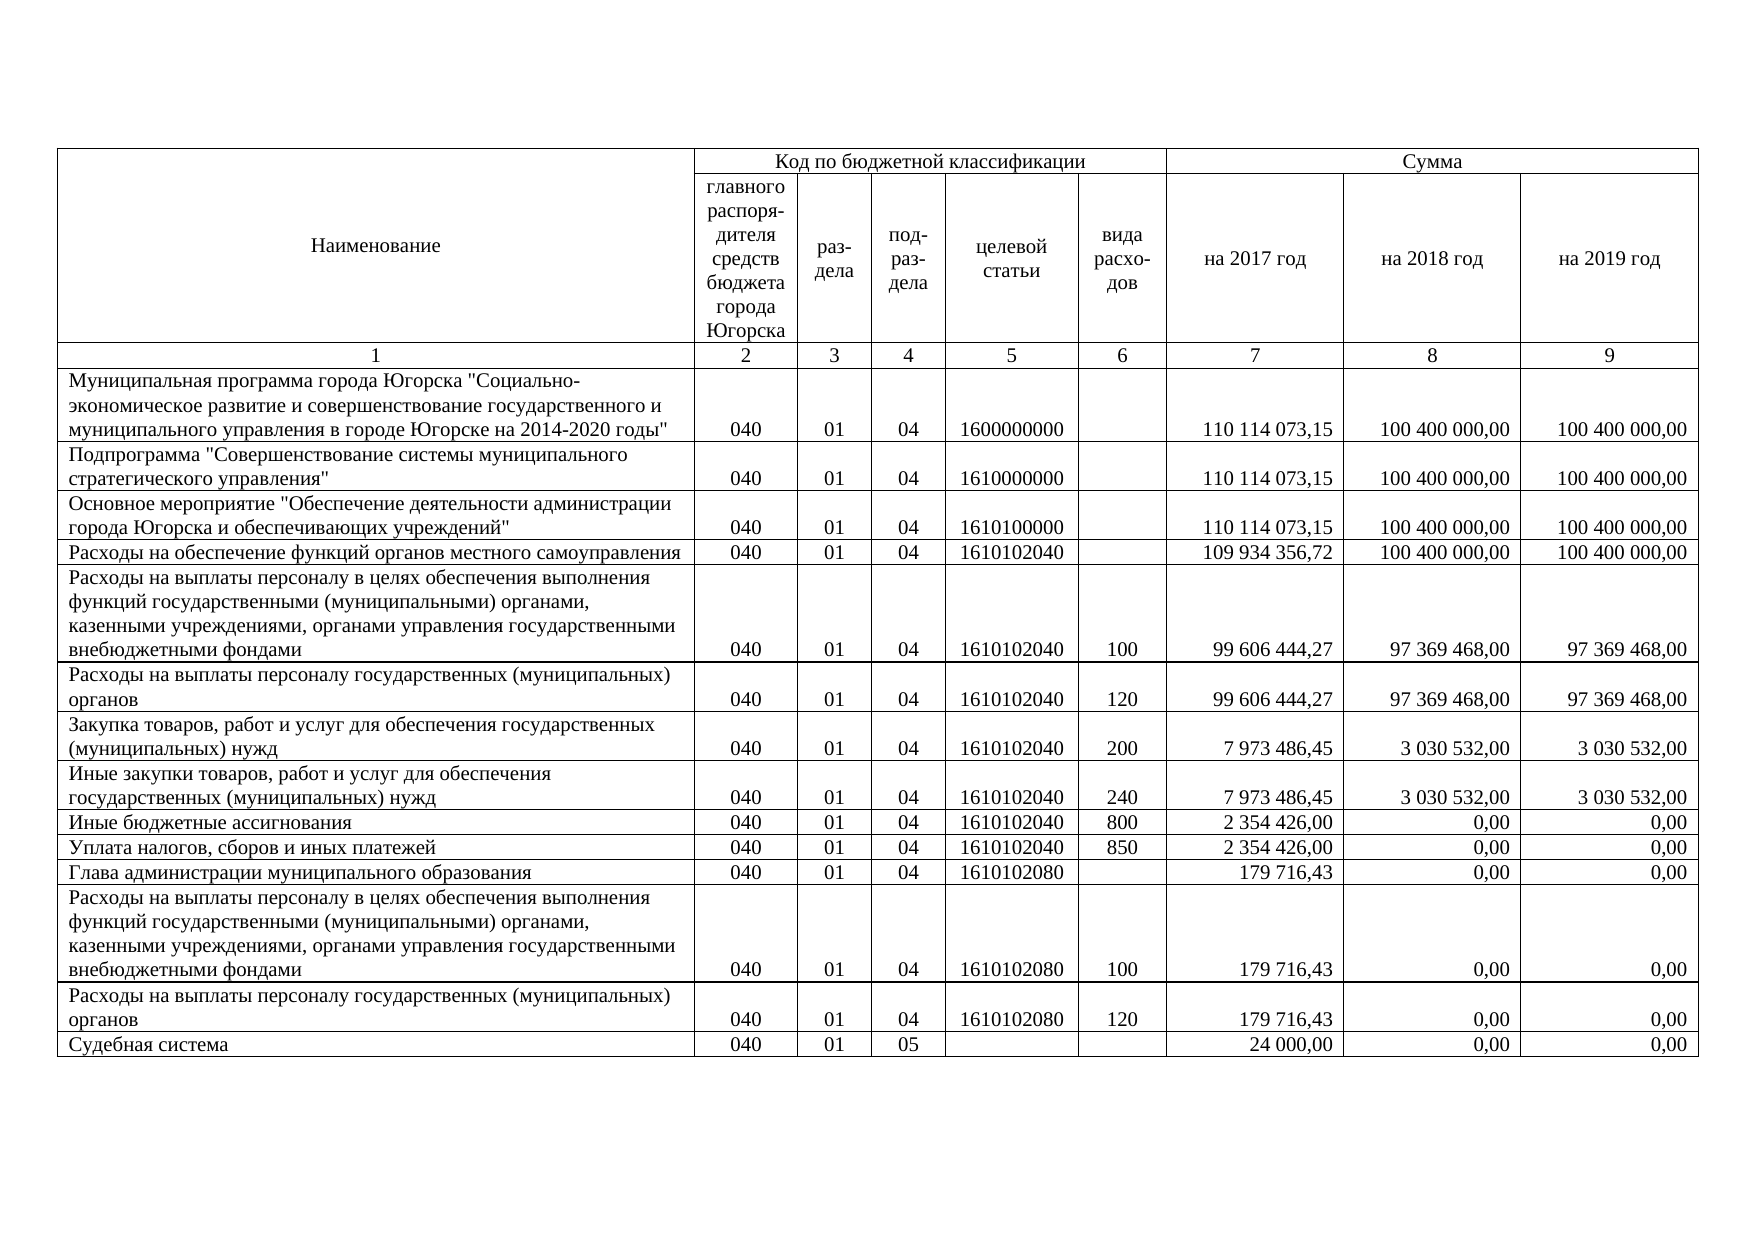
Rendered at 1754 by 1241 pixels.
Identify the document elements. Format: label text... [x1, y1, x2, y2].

table_cell 04 [872, 540, 945, 564]
table_header Сумма [1167, 149, 1698, 173]
table_cell 0,00 [1344, 810, 1520, 834]
table_cell 040 [695, 565, 797, 661]
table_cell 040 [695, 491, 797, 539]
table_cell 2 354 426,00 [1167, 835, 1343, 859]
table_cell 01 [798, 540, 871, 564]
table_cell Расходы на выплаты персоналу государственных (муниципальных) органов [58, 983, 694, 1031]
table_cell [1079, 860, 1166, 884]
table_cell 0,00 [1521, 835, 1698, 859]
table_cell 99 606 444,27 [1167, 565, 1343, 661]
table_cell 179 716,43 [1167, 885, 1343, 981]
table_cell 05 [872, 1032, 945, 1056]
table_cell 110 114 073,15 [1167, 369, 1343, 441]
table_cell Подпрограмма "Совершенствование системы муниципального стратегического управления" [58, 442, 694, 490]
table_cell 1610102040 [946, 835, 1078, 859]
table_cell 1610100000 [946, 491, 1078, 539]
table_cell 01 [798, 860, 871, 884]
table_header Наименование [58, 149, 694, 342]
table_cell 100 400 000,00 [1344, 369, 1520, 441]
table_cell 040 [695, 712, 797, 760]
table_cell 040 [695, 1032, 797, 1056]
table_cell 040 [695, 835, 797, 859]
table_cell 7 [1167, 343, 1343, 367]
table_cell 3 030 532,00 [1521, 761, 1698, 809]
table_cell 4 [872, 343, 945, 367]
table_cell 01 [798, 983, 871, 1031]
table_cell 0,00 [1521, 885, 1698, 981]
table_cell 1610102080 [946, 860, 1078, 884]
table_cell 04 [872, 712, 945, 760]
table_cell 1610102040 [946, 810, 1078, 834]
table_cell Иные бюджетные ассигнования [58, 810, 694, 834]
table_cell 01 [798, 565, 871, 661]
table_cell вида расхо-дов [1079, 174, 1166, 342]
table_cell 1 [58, 343, 694, 367]
table_cell 040 [695, 540, 797, 564]
table_header Код по бюджетной классификации [695, 149, 1166, 173]
table_cell на 2019 год [1521, 174, 1698, 342]
table_cell Расходы на обеспечение функций органов местного самоуправления [58, 540, 694, 564]
table_cell 040 [695, 663, 797, 711]
table_cell 120 [1079, 983, 1166, 1031]
table_cell [1079, 491, 1166, 539]
table_cell 040 [695, 885, 797, 981]
table_cell 3 030 532,00 [1521, 712, 1698, 760]
table_cell 1610000000 [946, 442, 1078, 490]
table_cell 040 [695, 983, 797, 1031]
table_cell [1079, 442, 1166, 490]
table_cell 100 400 000,00 [1521, 491, 1698, 539]
table_cell 1610102040 [946, 663, 1078, 711]
table_cell 100 400 000,00 [1521, 442, 1698, 490]
table_cell 1610102080 [946, 983, 1078, 1031]
table_cell 04 [872, 983, 945, 1031]
table_cell 109 934 356,72 [1167, 540, 1343, 564]
table_cell 0,00 [1521, 1032, 1698, 1056]
table_cell 01 [798, 663, 871, 711]
table_cell 3 030 532,00 [1344, 712, 1520, 760]
table_cell [946, 1032, 1078, 1056]
table_cell [1079, 369, 1166, 441]
table_cell 01 [798, 491, 871, 539]
table_cell 97 369 468,00 [1521, 565, 1698, 661]
table_cell 0,00 [1521, 983, 1698, 1031]
table_cell 6 [1079, 343, 1166, 367]
table_cell 8 [1344, 343, 1520, 367]
table_cell 01 [798, 712, 871, 760]
table_cell 100 400 000,00 [1344, 540, 1520, 564]
table_cell 5 [946, 343, 1078, 367]
table_cell 0,00 [1344, 885, 1520, 981]
table_cell 1610102080 [946, 885, 1078, 981]
table_cell 04 [872, 810, 945, 834]
table_cell 04 [872, 565, 945, 661]
table_cell 3 030 532,00 [1344, 761, 1520, 809]
table_cell под-раз-дела [872, 174, 945, 342]
table_cell 100 400 000,00 [1521, 540, 1698, 564]
table_cell 01 [798, 1032, 871, 1056]
table_cell Судебная система [58, 1032, 694, 1056]
table_cell 97 369 468,00 [1521, 663, 1698, 711]
table_cell 0,00 [1344, 860, 1520, 884]
table_cell 100 [1079, 565, 1166, 661]
table_cell на 2017 год [1167, 174, 1343, 342]
table_cell 04 [872, 835, 945, 859]
table_cell 1610102040 [946, 761, 1078, 809]
table_cell Муниципальная программа города Югорска "Социально-экономическое развитие и совершенствование государственного и муниципального управления в городе Югорске на 2014-2020 годы" [58, 369, 694, 441]
table_cell 01 [798, 761, 871, 809]
table_cell 01 [798, 810, 871, 834]
table_cell Основное мероприятие "Обеспечение деятельности администрации города Югорска и обеспечивающих учреждений" [58, 491, 694, 539]
table_cell 7 973 486,45 [1167, 712, 1343, 760]
table_cell 040 [695, 761, 797, 809]
table_cell Расходы на выплаты персоналу государственных (муниципальных) органов [58, 663, 694, 711]
table_cell 04 [872, 442, 945, 490]
table_cell 0,00 [1344, 835, 1520, 859]
table_cell 01 [798, 442, 871, 490]
table_cell 04 [872, 761, 945, 809]
table_cell 110 114 073,15 [1167, 491, 1343, 539]
table_cell 0,00 [1344, 1032, 1520, 1056]
table_cell раз-дела [798, 174, 871, 342]
table_cell 01 [798, 369, 871, 441]
table_cell 110 114 073,15 [1167, 442, 1343, 490]
table_cell 0,00 [1521, 810, 1698, 834]
table_cell 01 [798, 885, 871, 981]
table_cell 04 [872, 369, 945, 441]
table_cell 2 354 426,00 [1167, 810, 1343, 834]
table_cell 7 973 486,45 [1167, 761, 1343, 809]
table_cell 3 [798, 343, 871, 367]
table_cell 100 400 000,00 [1344, 442, 1520, 490]
table_cell 040 [695, 442, 797, 490]
table_cell 2 [695, 343, 797, 367]
table_cell 040 [695, 369, 797, 441]
table_cell 179 716,43 [1167, 983, 1343, 1031]
table_cell 9 [1521, 343, 1698, 367]
table_cell 100 400 000,00 [1344, 491, 1520, 539]
table_cell 040 [695, 810, 797, 834]
table_cell 120 [1079, 663, 1166, 711]
table_cell 04 [872, 491, 945, 539]
table_cell 1610102040 [946, 540, 1078, 564]
table_cell 01 [798, 835, 871, 859]
table_cell Уплата налогов, сборов и иных платежей [58, 835, 694, 859]
table_cell 200 [1079, 712, 1166, 760]
table_cell целевой статьи [946, 174, 1078, 342]
table_cell 1610102040 [946, 565, 1078, 661]
table_cell на 2018 год [1344, 174, 1520, 342]
table_cell 97 369 468,00 [1344, 663, 1520, 711]
table_cell Расходы на выплаты персоналу в целях обеспечения выполнения функций государственными (муниципальными) органами, казенными учреждениями, органами управления государственными внебюджетными фондами [58, 565, 694, 661]
table_cell [1079, 1032, 1166, 1056]
table_cell 240 [1079, 761, 1166, 809]
table_cell 04 [872, 885, 945, 981]
table_cell главного распоря-дителя средств бюджета города Югорска [695, 174, 797, 342]
table_cell 040 [695, 860, 797, 884]
table_cell 04 [872, 663, 945, 711]
table_cell 1610102040 [946, 712, 1078, 760]
table_cell Расходы на выплаты персоналу в целях обеспечения выполнения функций государственными (муниципальными) органами, казенными учреждениями, органами управления государственными внебюджетными фондами [58, 885, 694, 981]
table_cell 99 606 444,27 [1167, 663, 1343, 711]
table_cell 100 400 000,00 [1521, 369, 1698, 441]
table_cell 0,00 [1344, 983, 1520, 1031]
table_cell 24 000,00 [1167, 1032, 1343, 1056]
table_cell 97 369 468,00 [1344, 565, 1520, 661]
table_cell [1079, 540, 1166, 564]
table_cell 800 [1079, 810, 1166, 834]
table_cell 100 [1079, 885, 1166, 981]
table_cell 1600000000 [946, 369, 1078, 441]
table_cell 0,00 [1521, 860, 1698, 884]
table_cell Иные закупки товаров, работ и услуг для обеспечения государственных (муниципальных) нужд [58, 761, 694, 809]
table_cell 850 [1079, 835, 1166, 859]
table_cell 04 [872, 860, 945, 884]
table_cell Закупка товаров, работ и услуг для обеспечения государственных (муниципальных) нужд [58, 712, 694, 760]
table_cell 179 716,43 [1167, 860, 1343, 884]
table_cell Глава администрации муниципального образования [58, 860, 694, 884]
